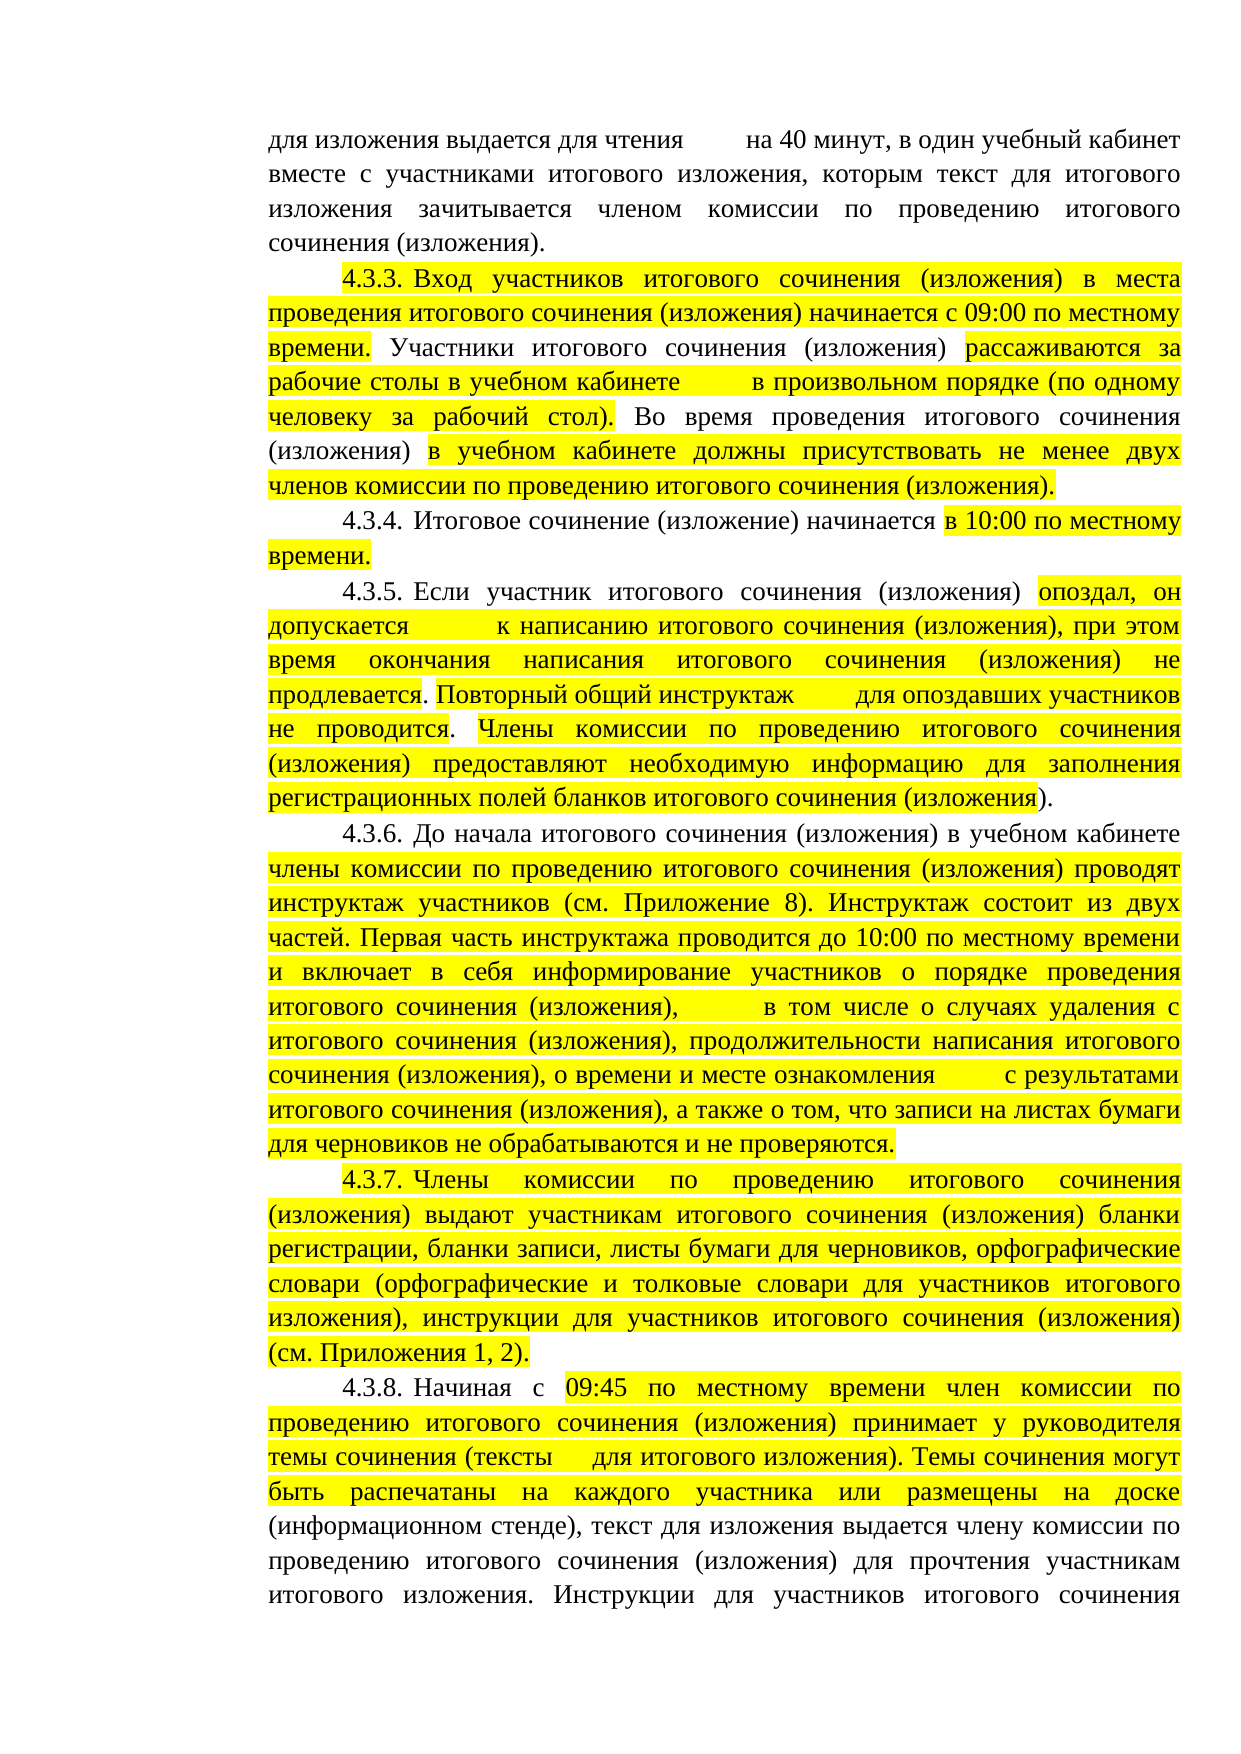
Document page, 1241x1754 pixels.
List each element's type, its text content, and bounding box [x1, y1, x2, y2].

list Вход участников итогового сочинения (изложения) в места проведения итогового сочинения (изложения) начинается с 09:00 по местному времени. Участники итогового сочинения (изложения) рассаживаются за рабочие столы в учебном кабинете в произвольном порядке (по одному человеку за рабочий стол). Во время проведения итогового сочинения (изложения) в учебном кабинете должны присутствовать не менее двух членов комиссии по проведению итогового сочинения (изложения). [268, 262, 1181, 296]
list Члены комиссии по проведению итогового сочинения (изложения) выдают участникам итогового сочинения (изложения) бланки регистрации, бланки записи, листы бумаги для черновиков, орфографические словари (орфографические и толковые словари для участников итогового изложения), инструкции для участников итогового сочинения (изложения) (см. Приложения 1, 2). [268, 1163, 1181, 1198]
list Члены комиссии по проведению итогового сочинения (изложения) выдают участникам итогового сочинения (изложения) бланки регистрации, бланки записи, листы бумаги для черновиков, орфографические словари (орфографические и толковые словари для участников итогового изложения), инструкции для участников итогового сочинения (изложения) (см. Приложения 1, 2). [268, 1332, 1181, 1367]
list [268, 123, 1181, 257]
list Если участник итогового сочинения (изложения) опоздал, он допускается к написанию итогового сочинения (изложения), при этом время окончания написания итогового сочинения (изложения) не продлевается. Повторный общий инструктаж для опоздавших участников не проводится. Члены комиссии по проведению итогового сочинения (изложения) предоставляют необходимую информацию для заполнения регистрационных полей бланков итогового сочинения (изложения). [268, 575, 1181, 609]
list Вход участников итогового сочинения (изложения) в места проведения итогового сочинения (изложения) начинается с 09:00 по местному времени. Участники итогового сочинения (изложения) рассаживаются за рабочие столы в учебном кабинете в произвольном порядке (по одному человеку за рабочий стол). Во время проведения итогового сочинения (изложения) в учебном кабинете должны присутствовать не менее двух членов комиссии по проведению итогового сочинения (изложения). [268, 396, 1181, 500]
list Если участник итогового сочинения (изложения) опоздал, он допускается к написанию итогового сочинения (изложения), при этом время окончания написания итогового сочинения (изложения) не продлевается. Повторный общий инструктаж для опоздавших участников не проводится. Члены комиссии по проведению итогового сочинения (изложения) предоставляют необходимую информацию для заполнения регистрационных полей бланков итогового сочинения (изложения). [268, 778, 1181, 813]
list Итоговое сочинение (изложение) начинается в 10:00 по местному времени. [268, 504, 1181, 570]
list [268, 1506, 1181, 1609]
list Если участник итогового сочинения (изложения) опоздал, он допускается к написанию итогового сочинения (изложения), при этом время окончания написания итогового сочинения (изложения) не продлевается. Повторный общий инструктаж для опоздавших участников не проводится. Члены комиссии по проведению итогового сочинения (изложения) предоставляют необходимую информацию для заполнения регистрационных полей бланков итогового сочинения (изложения). [268, 675, 1181, 747]
list Вход участников итогового сочинения (изложения) в места проведения итогового сочинения (изложения) начинается с 09:00 по местному времени. Участники итогового сочинения (изложения) рассаживаются за рабочие столы в учебном кабинете в произвольном порядке (по одному человеку за рабочий стол). Во время проведения итогового сочинения (изложения) в учебном кабинете должны присутствовать не менее двух членов комиссии по проведению итогового сочинения (изложения). [268, 327, 1181, 365]
